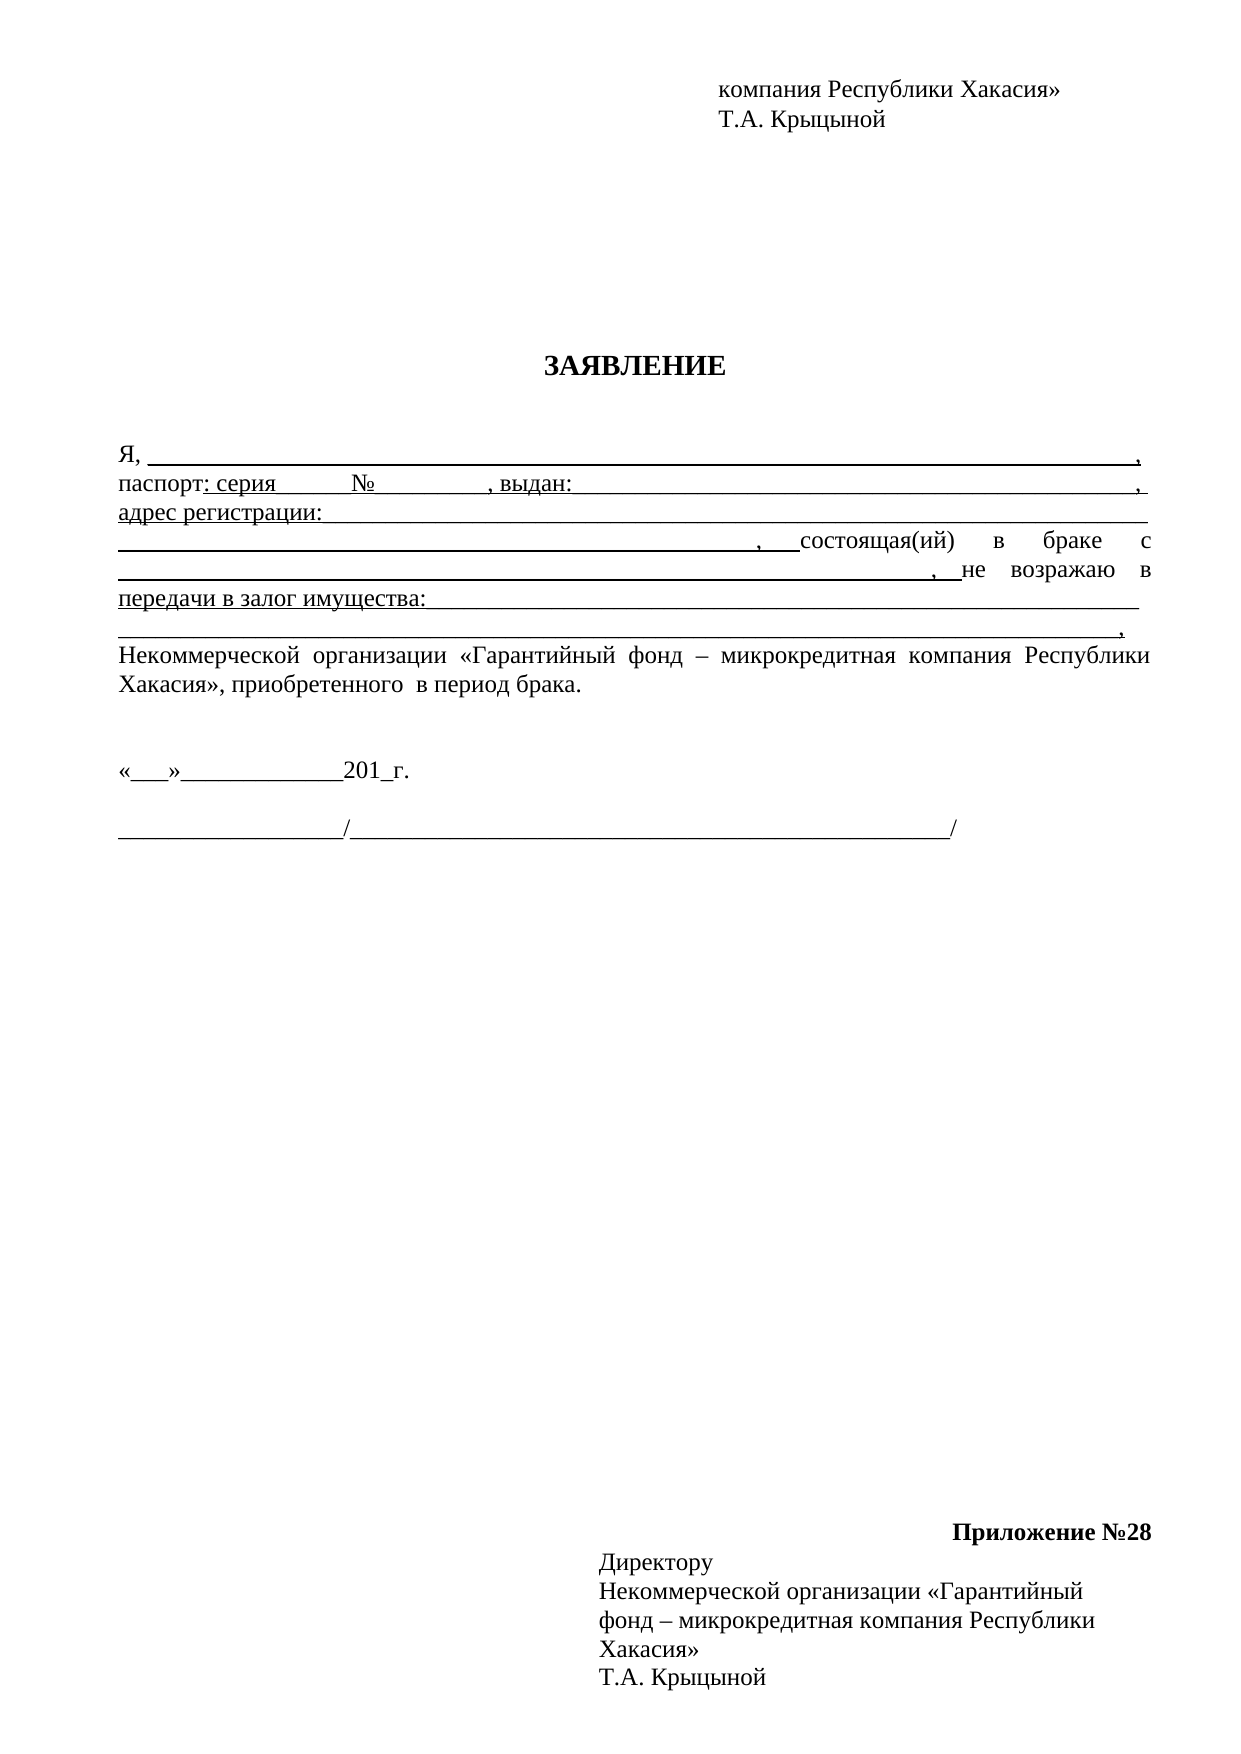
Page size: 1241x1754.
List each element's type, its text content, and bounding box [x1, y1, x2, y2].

text Приложение №28 [118, 1517, 1152, 1545]
text компания Республики Хакасия» [118, 74, 1152, 103]
text ________________________________________________________________________________, Некоммерческой организации «Гарантийный фонд – микрокредитная компания Республики Хакасия», приобретенного в период брака. [118, 612, 1152, 698]
text __________________/________________________________________________/ [118, 813, 1152, 842]
text «___»_____________201_г. [118, 755, 1152, 784]
text Я, _______________________________________________________________________________, паспорт: серия______№_________, выдан:_____________________________________________, адрес регистрации:__________________________________________________________________ [118, 439, 1152, 525]
text ___________________________________________________, состоящая(ий) в браке с _________________________________________________________________, не возражаю в передачи в залог имущества:_________________________________________________________ [118, 525, 1152, 612]
text ЗАЯВЛЕНИЕ [118, 348, 1152, 382]
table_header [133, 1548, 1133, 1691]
text Т.А. Крыцыной [118, 104, 1152, 133]
